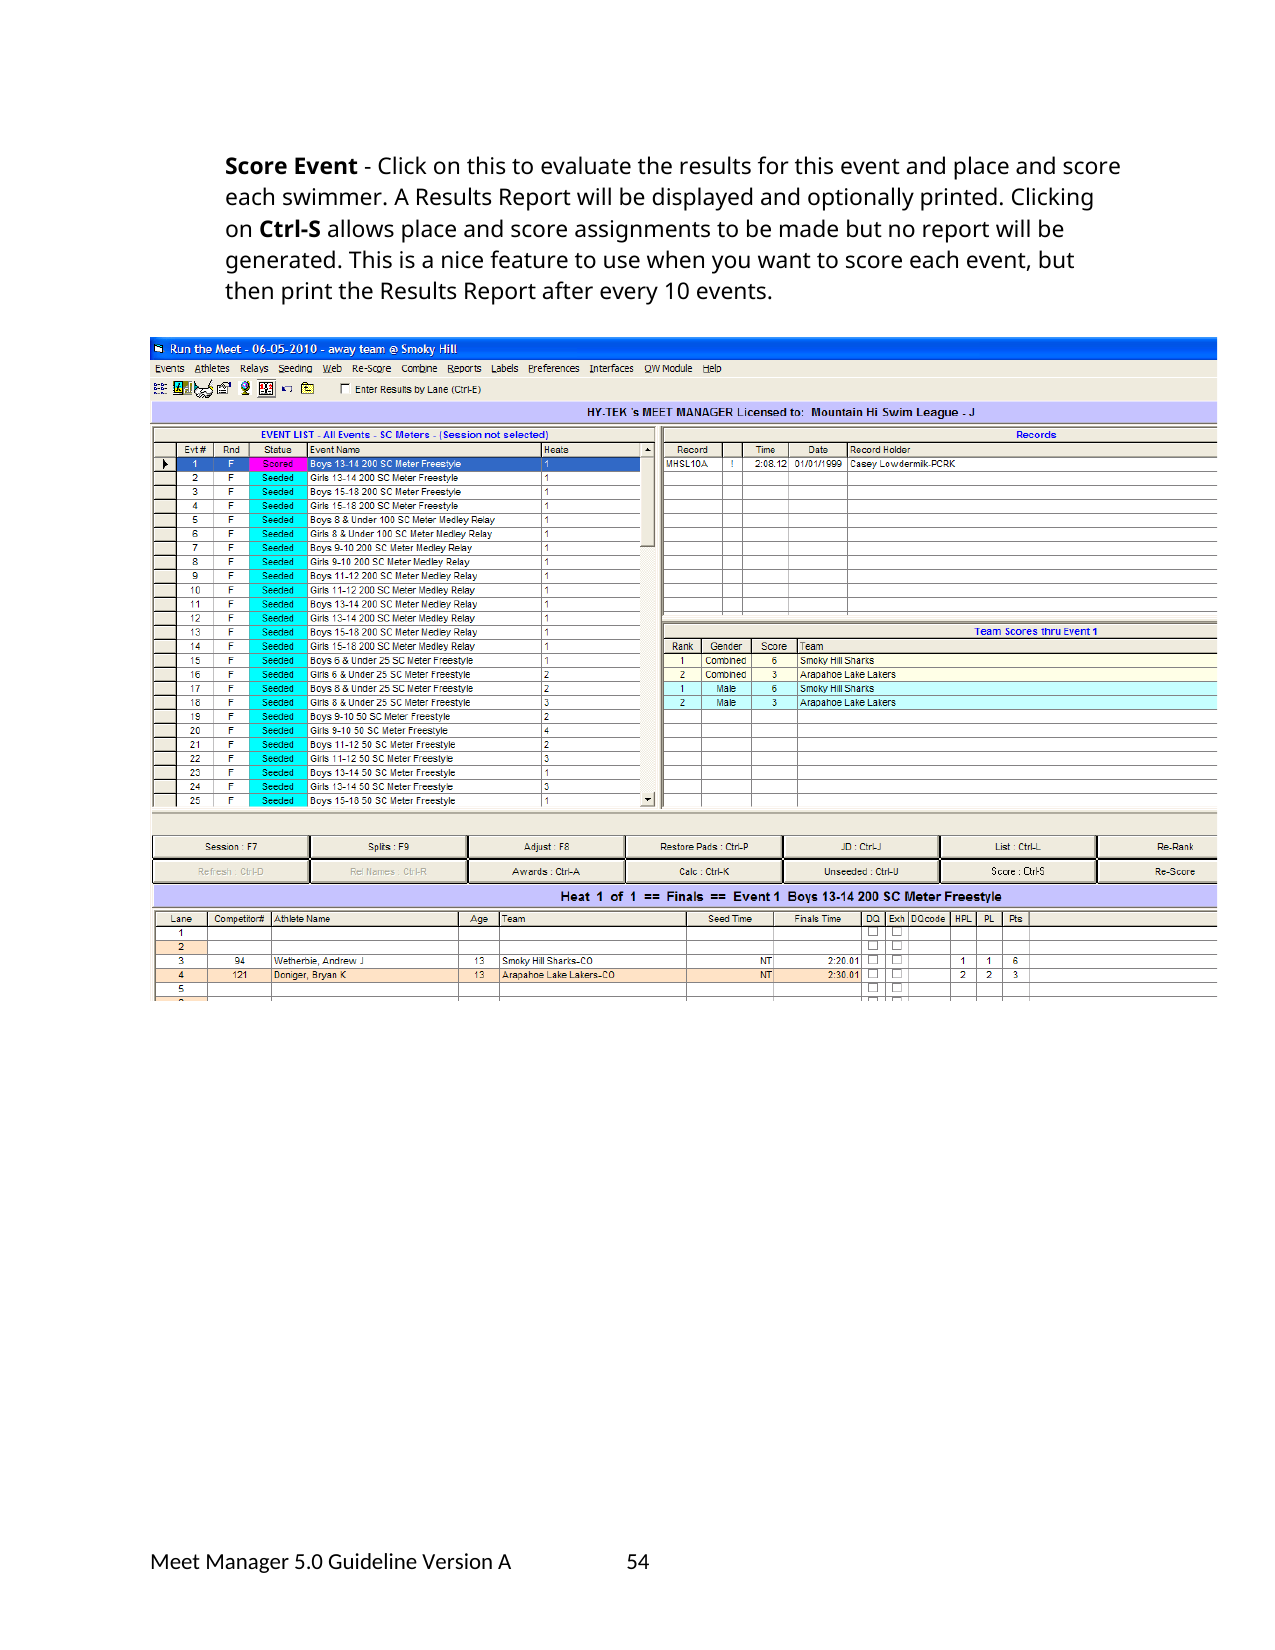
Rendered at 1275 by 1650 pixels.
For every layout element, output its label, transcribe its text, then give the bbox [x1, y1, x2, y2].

text Score Event - Click on this to evaluate the results for this event and place and score each swimmer. A Results Report will be displayed and optionally printed. Clicking on Ctrl-S allows place and score assignments to be made but no report will be generated. This is a nice feature to use when you want to score each event, but then print the Results Report after every 10 events. [225, 150, 1125, 306]
picture [150, 337, 1218, 1001]
